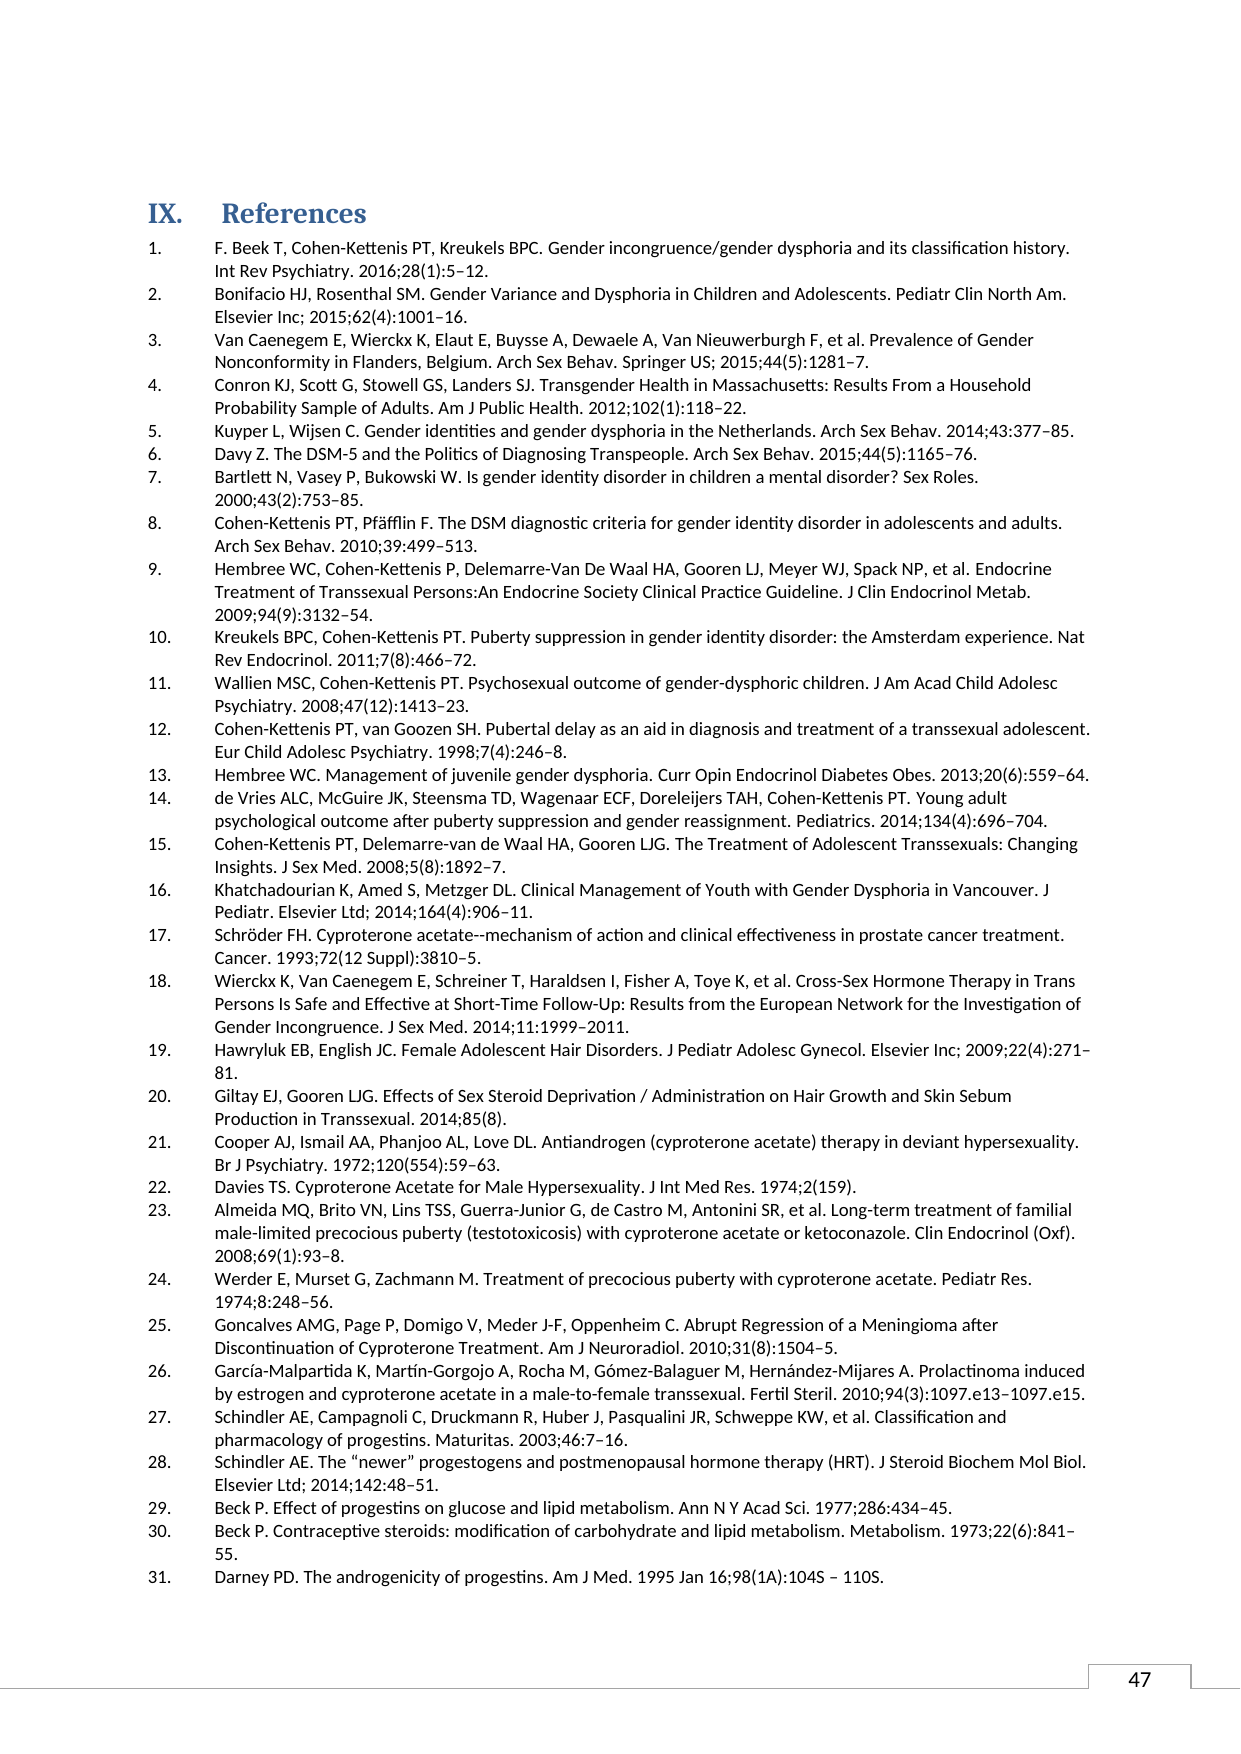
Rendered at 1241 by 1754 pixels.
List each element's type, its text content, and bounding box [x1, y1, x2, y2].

text 12. Cohen-Kettenis PT, van Goozen SH. Pubertal delay as an aid in diagnosis and treatment of a transsexual adolescent. Eur Child Adolesc Psychiatry. 1998;7(4):246–8. [148, 717, 1093, 763]
text 1. F. Beek T, Cohen-Kettenis PT, Kreukels BPC. Gender incongruence/gender dysphoria and its classification history. Int Rev Psychiatry. 2016;28(1):5–12. [148, 236, 1093, 282]
text 30. Beck P. Contraceptive steroids: modification of carbohydrate and lipid metabolism. Metabolism. 1973;22(6):841–55. [148, 1519, 1093, 1565]
text 6. Davy Z. The DSM-5 and the Politics of Diagnosing Transpeople. Arch Sex Behav. 2015;44(5):1165–76. [148, 442, 1093, 465]
subtitle References [148, 198, 1093, 231]
text 5. Kuyper L, Wijsen C. Gender identities and gender dysphoria in the Netherlands. Arch Sex Behav. 2014;43:377–85. [148, 419, 1093, 442]
text 15. Cohen-Kettenis PT, Delemarre-van de Waal HA, Gooren LJG. The Treatment of Adolescent Transsexuals: Changing Insights. J Sex Med. 2008;5(8):1892–7. [148, 832, 1093, 878]
text 14. de Vries ALC, McGuire JK, Steensma TD, Wagenaar ECF, Doreleijers TAH, Cohen-Kettenis PT. Young adult psychological outcome after puberty suppression and gender reassignment. Pediatrics. 2014;134(4):696–704. [148, 786, 1093, 832]
text 22. Davies TS. Cyproterone Acetate for Male Hypersexuality. J Int Med Res. 1974;2(159). [148, 1176, 1093, 1199]
text 20. Giltay EJ, Gooren LJG. Effects of Sex Steroid Deprivation / Administration on Hair Growth and Skin Sebum Production in Transsexual. 2014;85(8). [148, 1084, 1093, 1130]
text 24. Werder E, Murset G, Zachmann M. Treatment of precocious puberty with cyproterone acetate. Pediatr Res. 1974;8:248–56. [148, 1267, 1093, 1313]
text 11. Wallien MSC, Cohen-Kettenis PT. Psychosexual outcome of gender-dysphoric children. J Am Acad Child Adolesc Psychiatry. 2008;47(12):1413–23. [148, 672, 1093, 717]
text 26. García-Malpartida K, Martín-Gorgojo A, Rocha M, Gómez-Balaguer M, Hernández-Mijares A. Prolactinoma induced by estrogen and cyproterone acetate in a male-to-female transsexual. Fertil Steril. 2010;94(3):1097.e13–1097.e15. [148, 1359, 1093, 1405]
text 25. Goncalves AMG, Page P, Domigo V, Meder J-F, Oppenheim C. Abrupt Regression of a Meningioma after Discontinuation of Cyproterone Treatment. Am J Neuroradiol. 2010;31(8):1504–5. [148, 1313, 1093, 1359]
text 10. Kreukels BPC, Cohen-Kettenis PT. Puberty suppression in gender identity disorder: the Amsterdam experience. Nat Rev Endocrinol. 2011;7(8):466–72. [148, 626, 1093, 672]
text 17. Schröder FH. Cyproterone acetate--mechanism of action and clinical effectiveness in prostate cancer treatment. Cancer. 1993;72(12 Suppl):3810–5. [148, 924, 1093, 969]
text 3. Van Caenegem E, Wierckx K, Elaut E, Buysse A, Dewaele A, Van Nieuwerburgh F, et al. Prevalence of Gender Nonconformity in Flanders, Belgium. Arch Sex Behav. Springer US; 2015;44(5):1281–7. [148, 328, 1093, 374]
text 31. Darney PD. The androgenicity of progestins. Am J Med. 1995 Jan 16;98(1A):104S – 110S. [148, 1565, 1093, 1588]
text 19. Hawryluk EB, English JC. Female Adolescent Hair Disorders. J Pediatr Adolesc Gynecol. Elsevier Inc; 2009;22(4):271–81. [148, 1038, 1093, 1084]
text 7. Bartlett N, Vasey P, Bukowski W. Is gender identity disorder in children a mental disorder? Sex Roles. 2000;43(2):753–85. [148, 465, 1093, 511]
text 29. Beck P. Effect of progestins on glucose and lipid metabolism. Ann N Y Acad Sci. 1977;286:434–45. [148, 1497, 1093, 1519]
text 8. Cohen-Kettenis PT, Pfäfflin F. The DSM diagnostic criteria for gender identity disorder in adolescents and adults. Arch Sex Behav. 2010;39:499–513. [148, 511, 1093, 557]
text 13. Hembree WC. Management of juvenile gender dysphoria. Curr Opin Endocrinol Diabetes Obes. 2013;20(6):559–64. [148, 763, 1093, 786]
text 2. Bonifacio HJ, Rosenthal SM. Gender Variance and Dysphoria in Children and Adolescents. Pediatr Clin North Am. Elsevier Inc; 2015;62(4):1001–16. [148, 282, 1093, 328]
text 28. Schindler AE. The “newer” progestogens and postmenopausal hormone therapy (HRT). J Steroid Biochem Mol Biol. Elsevier Ltd; 2014;142:48–51. [148, 1451, 1093, 1497]
text 27. Schindler AE, Campagnoli C, Druckmann R, Huber J, Pasqualini JR, Schweppe KW, et al. Classification and pharmacology of progestins. Maturitas. 2003;46:7–16. [148, 1405, 1093, 1451]
text 21. Cooper AJ, Ismail AA, Phanjoo AL, Love DL. Antiandrogen (cyproterone acetate) therapy in deviant hypersexuality. Br J Psychiatry. 1972;120(554):59–63. [148, 1130, 1093, 1176]
text 4. Conron KJ, Scott G, Stowell GS, Landers SJ. Transgender Health in Massachusetts: Results From a Household Probability Sample of Adults. Am J Public Health. 2012;102(1):118–22. [148, 374, 1093, 419]
text 18. Wierckx K, Van Caenegem E, Schreiner T, Haraldsen I, Fisher A, Toye K, et al. Cross-Sex Hormone Therapy in Trans Persons Is Safe and Effective at Short-Time Follow-Up: Results from the European Network for the Investigation of Gender Incongruence. J Sex Med. 2014;11:1999–2011. [148, 969, 1093, 1038]
text 16. Khatchadourian K, Amed S, Metzger DL. Clinical Management of Youth with Gender Dysphoria in Vancouver. J Pediatr. Elsevier Ltd; 2014;164(4):906–11. [148, 878, 1093, 924]
text 23. Almeida MQ, Brito VN, Lins TSS, Guerra-Junior G, de Castro M, Antonini SR, et al. Long-term treatment of familial male-limited precocious puberty (testotoxicosis) with cyproterone acetate or ketoconazole. Clin Endocrinol (Oxf). 2008;69(1):93–8. [148, 1199, 1093, 1267]
text 9. Hembree WC, Cohen-Kettenis P, Delemarre-Van De Waal HA, Gooren LJ, Meyer WJ, Spack NP, et al. Endocrine Treatment of Transsexual Persons:An Endocrine Society Clinical Practice Guideline. J Clin Endocrinol Metab. 2009;94(9):3132–54. [148, 557, 1093, 626]
